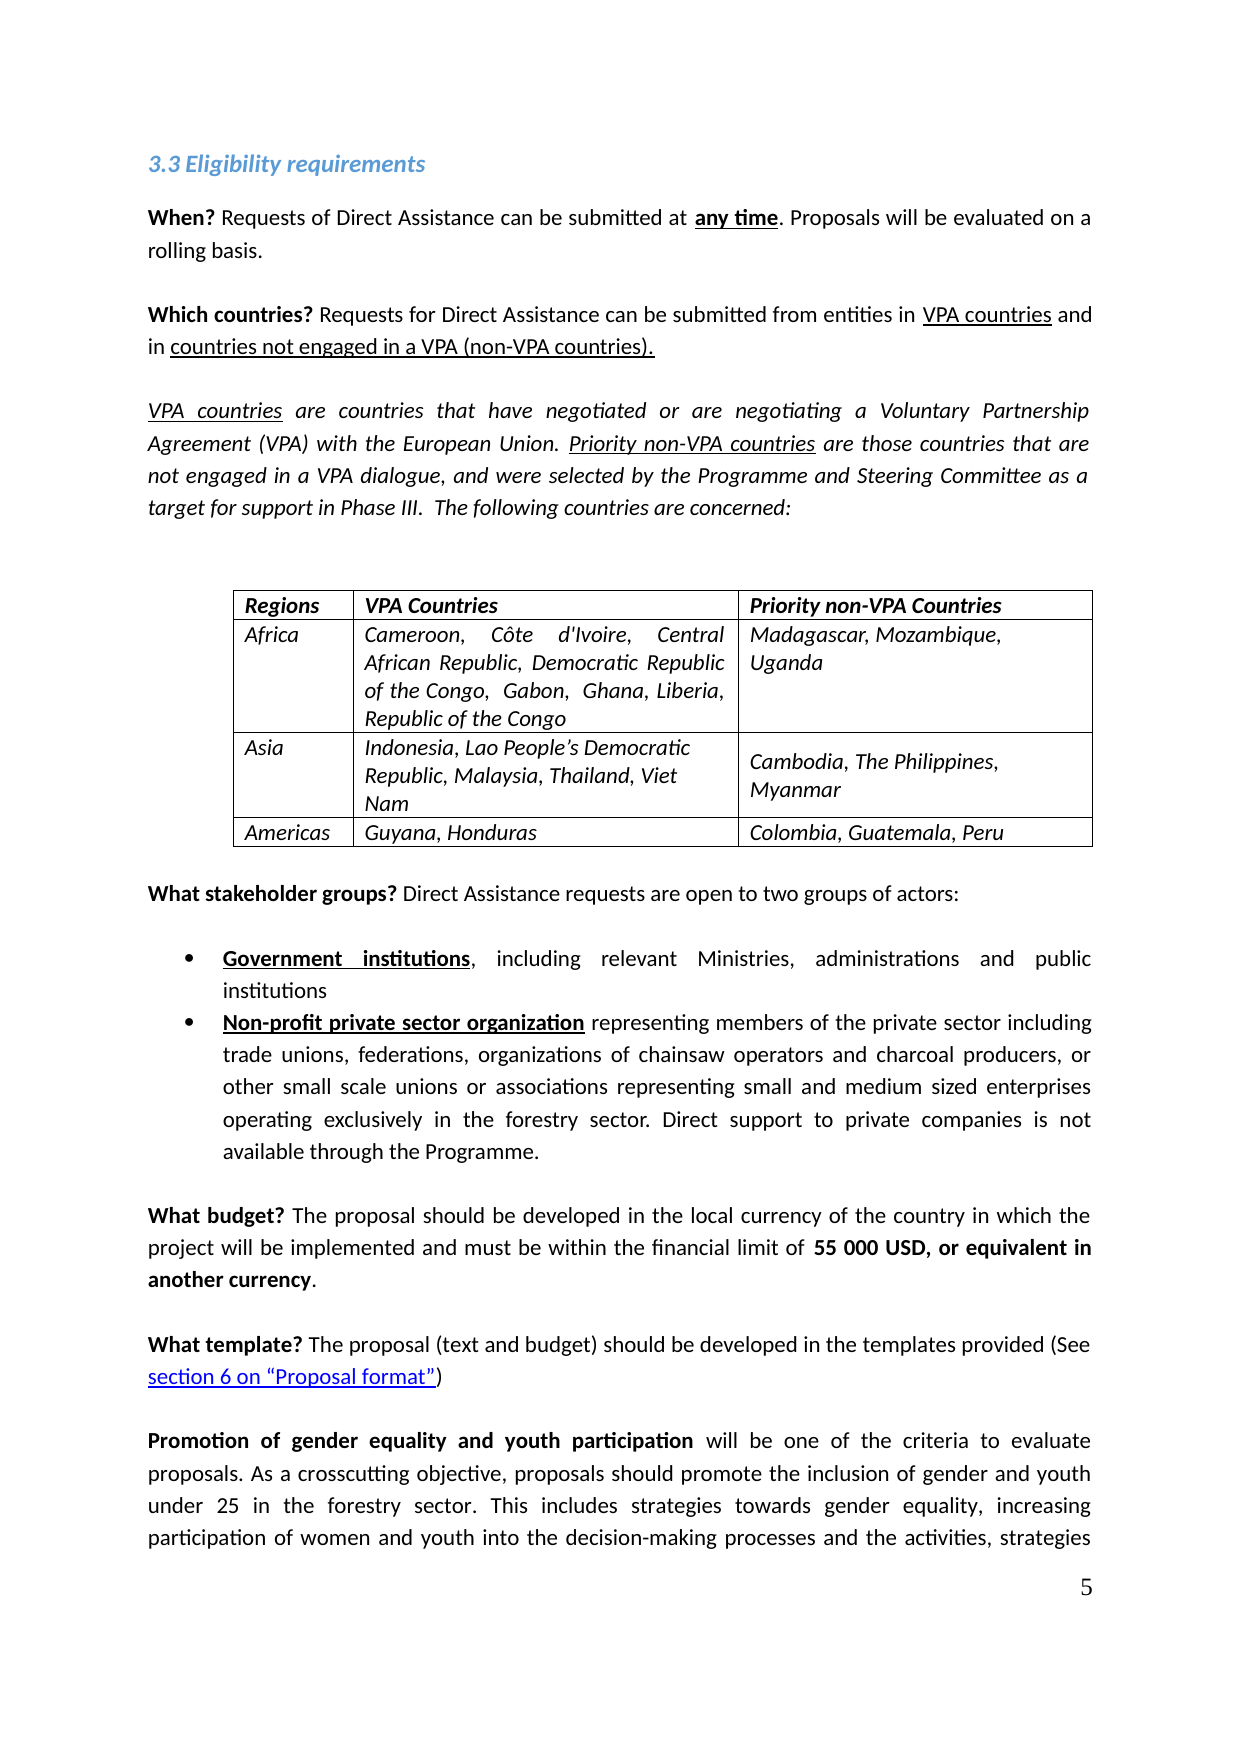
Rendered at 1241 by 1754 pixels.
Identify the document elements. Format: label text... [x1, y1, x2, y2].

table_cell Indonesia, Lao People’s Democratic Republic, Malaysia, Thailand, Viet Nam [354, 733, 738, 817]
table_cell Guyana, Honduras [354, 818, 738, 846]
text Which countries? Requests for Direct Assistance can be submitted from entities in VPA countries and in countries not engaged in a VPA (non-VPA countries). [148, 300, 1092, 360]
table_cell Americas [234, 818, 353, 846]
text What template? The proposal (text and budget) should be developed in the templates provided (See section 6 on “Proposal format”) [148, 1330, 1092, 1390]
text What budget? The proposal should be developed in the local currency of the country in which the project will be implemented and must be within the financial limit of 55 000 USD, or equivalent in another currency. [148, 1201, 1092, 1294]
table_cell Colombia, Guatemala, Peru [739, 818, 1092, 846]
table_header Regions [234, 591, 353, 619]
subtitle Eligibility requirements [148, 148, 1092, 178]
text VPA countries are countries that have negotiated or are negotiating a Voluntary Partnership Agreement (VPA) with the European Union. Priority non-VPA countries are those countries that are not engaged in a VPA dialogue, and were selected by the Programme and Steering Committee as a target for support in Phase III. The following countries are concerned: [148, 397, 1092, 521]
list Non-profit private sector organization representing members of the private sector including trade unions, federations, organizations of chainsaw operators and charcoal producers, or other small scale unions or associations representing small and medium sized enterprises operating exclusively in the forestry sector. Direct support to private companies is not available through the Programme. [185, 1008, 1092, 1165]
table_cell Africa [234, 620, 353, 732]
table_cell Cambodia, The Philippines, Myanmar [739, 733, 1092, 817]
table_header VPA Countries [354, 591, 738, 619]
table_header Priority non-VPA Countries [739, 591, 1092, 619]
text What stakeholder groups? Direct Assistance requests are open to two groups of actors: [148, 879, 1092, 907]
list Government institutions, including relevant Ministries, administrations and public institutions [185, 944, 1092, 1004]
text When? Requests of Direct Assistance can be submitted at any time. Proposals will be evaluated on a rolling basis. [148, 203, 1092, 264]
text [148, 1427, 1092, 1551]
table_cell Asia [234, 733, 353, 817]
table_cell Cameroon, Côte d'Ivoire, Central African Republic, Democratic Republic of the Congo, Gabon, Ghana, Liberia, Republic of the Congo [354, 620, 738, 732]
table_cell Madagascar, Mozambique, Uganda [739, 620, 1092, 732]
